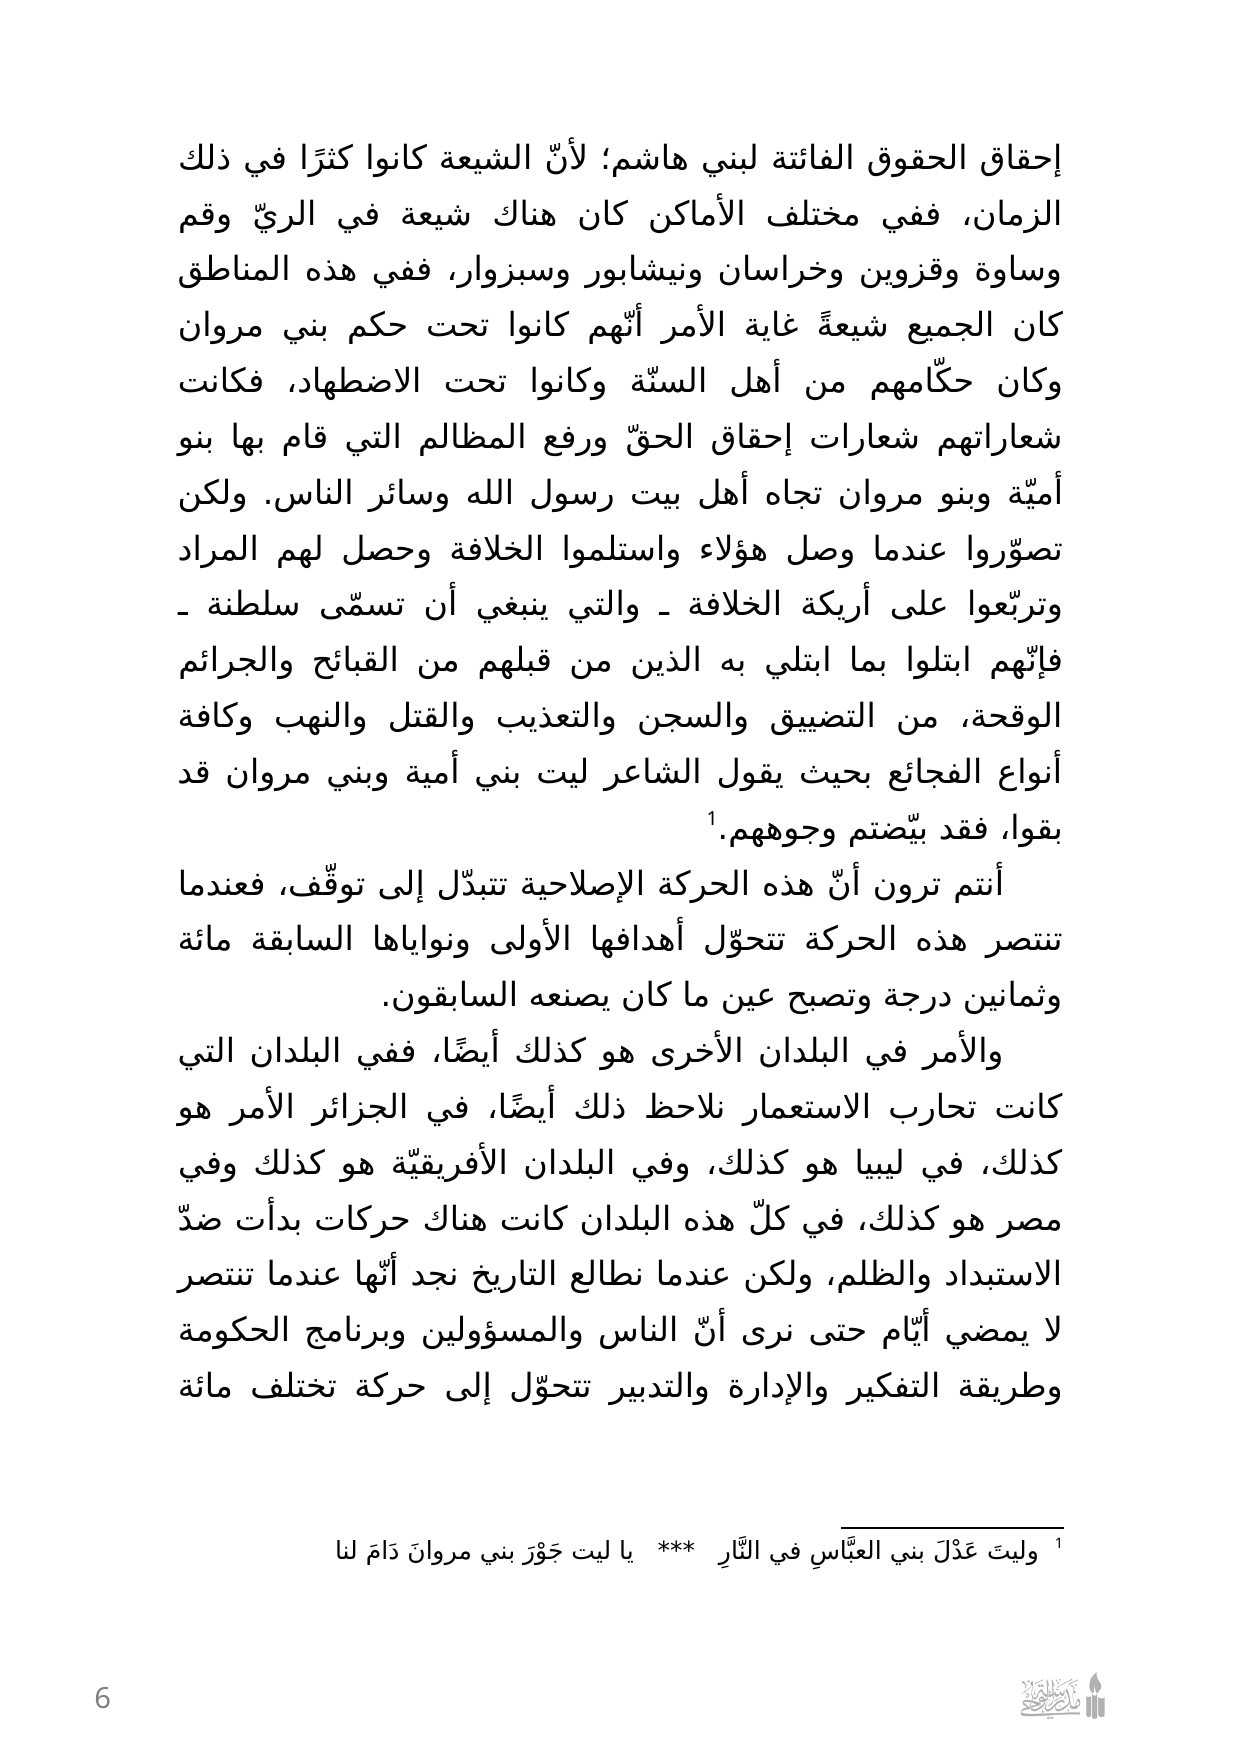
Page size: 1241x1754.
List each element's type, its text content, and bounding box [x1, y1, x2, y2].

picture [1020, 1672, 1105, 1719]
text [177, 1029, 1063, 1420]
text أنتم ترون أنّ هذه الحركة الإصلاحية تتبدّل إلى توقّف، فعندما تنتصر هذه الحركة تتحوّل أهدافها الأولى ونواياها السابقة مائة وثمانين درجة وتصبح عين ما كان يصنعه السابقون. [177, 862, 1063, 1029]
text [177, 136, 1063, 862]
